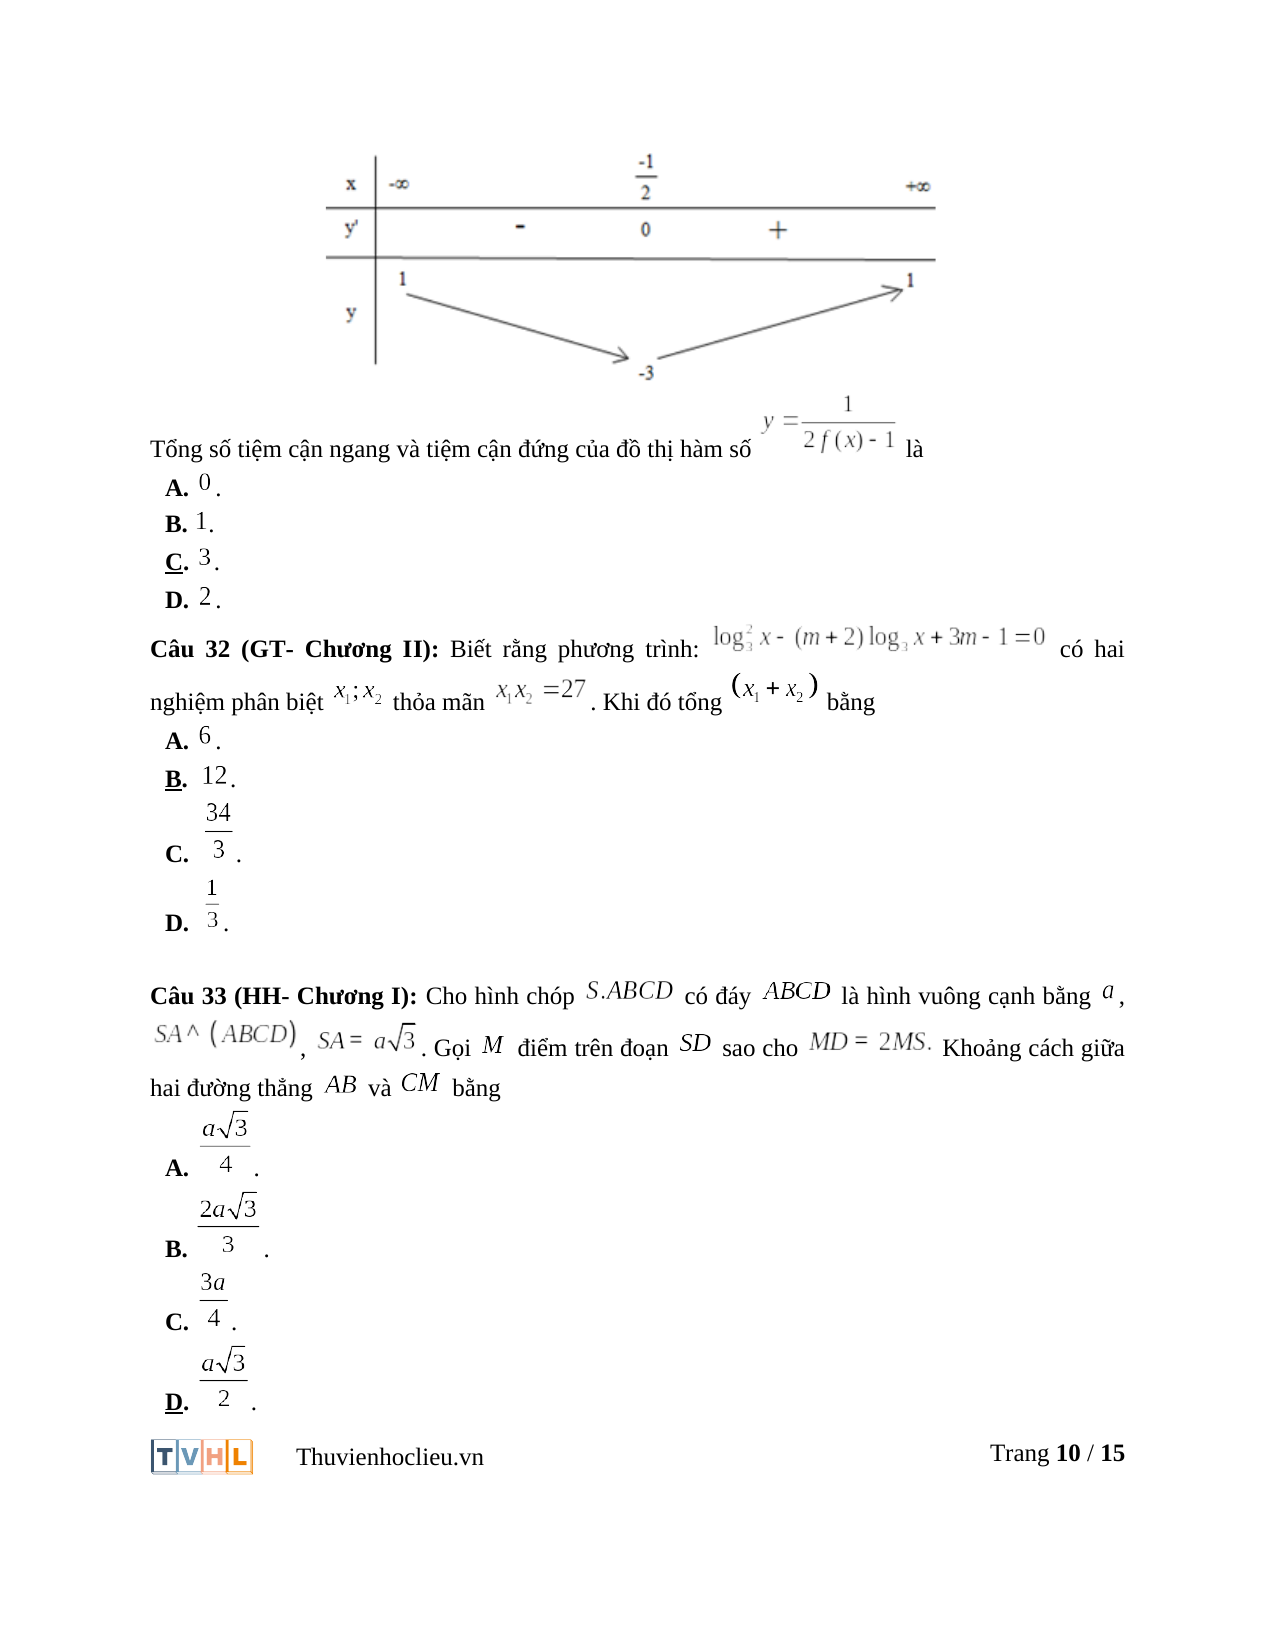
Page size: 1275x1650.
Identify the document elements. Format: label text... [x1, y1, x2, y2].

text B. . [165, 759, 1125, 793]
text A. . [165, 468, 1125, 501]
text D. . [165, 580, 1125, 614]
text C. . [165, 542, 1125, 576]
picture [325, 150, 950, 385]
text B. . [165, 506, 1125, 538]
text A. . [165, 1106, 1125, 1182]
picture [150, 1437, 254, 1476]
text B. . [165, 1186, 1125, 1262]
text C. . [165, 1267, 1125, 1336]
text Câu 33 (HH- Chương I): Cho hình chóp có đáy là hình vuông cạnh bằng , , . Gọi điểm trên đoạn sao cho Khoảng cách giữa hai đường thẳng và bằng [150, 975, 1125, 1102]
text A. . [165, 720, 1125, 755]
text D. . [165, 872, 1125, 937]
text Câu 32 (GT- Chương II): Biết rằng phương trình: có hai nghiệm phân biệt thỏa mãn . Khi đó tổng bằng [150, 618, 1125, 715]
text Tổng số tiệm cận ngang và tiệm cận đứng của đồ thị hàm số là [150, 388, 1125, 463]
text D. . [165, 1340, 1125, 1416]
text C. . [165, 797, 1125, 868]
